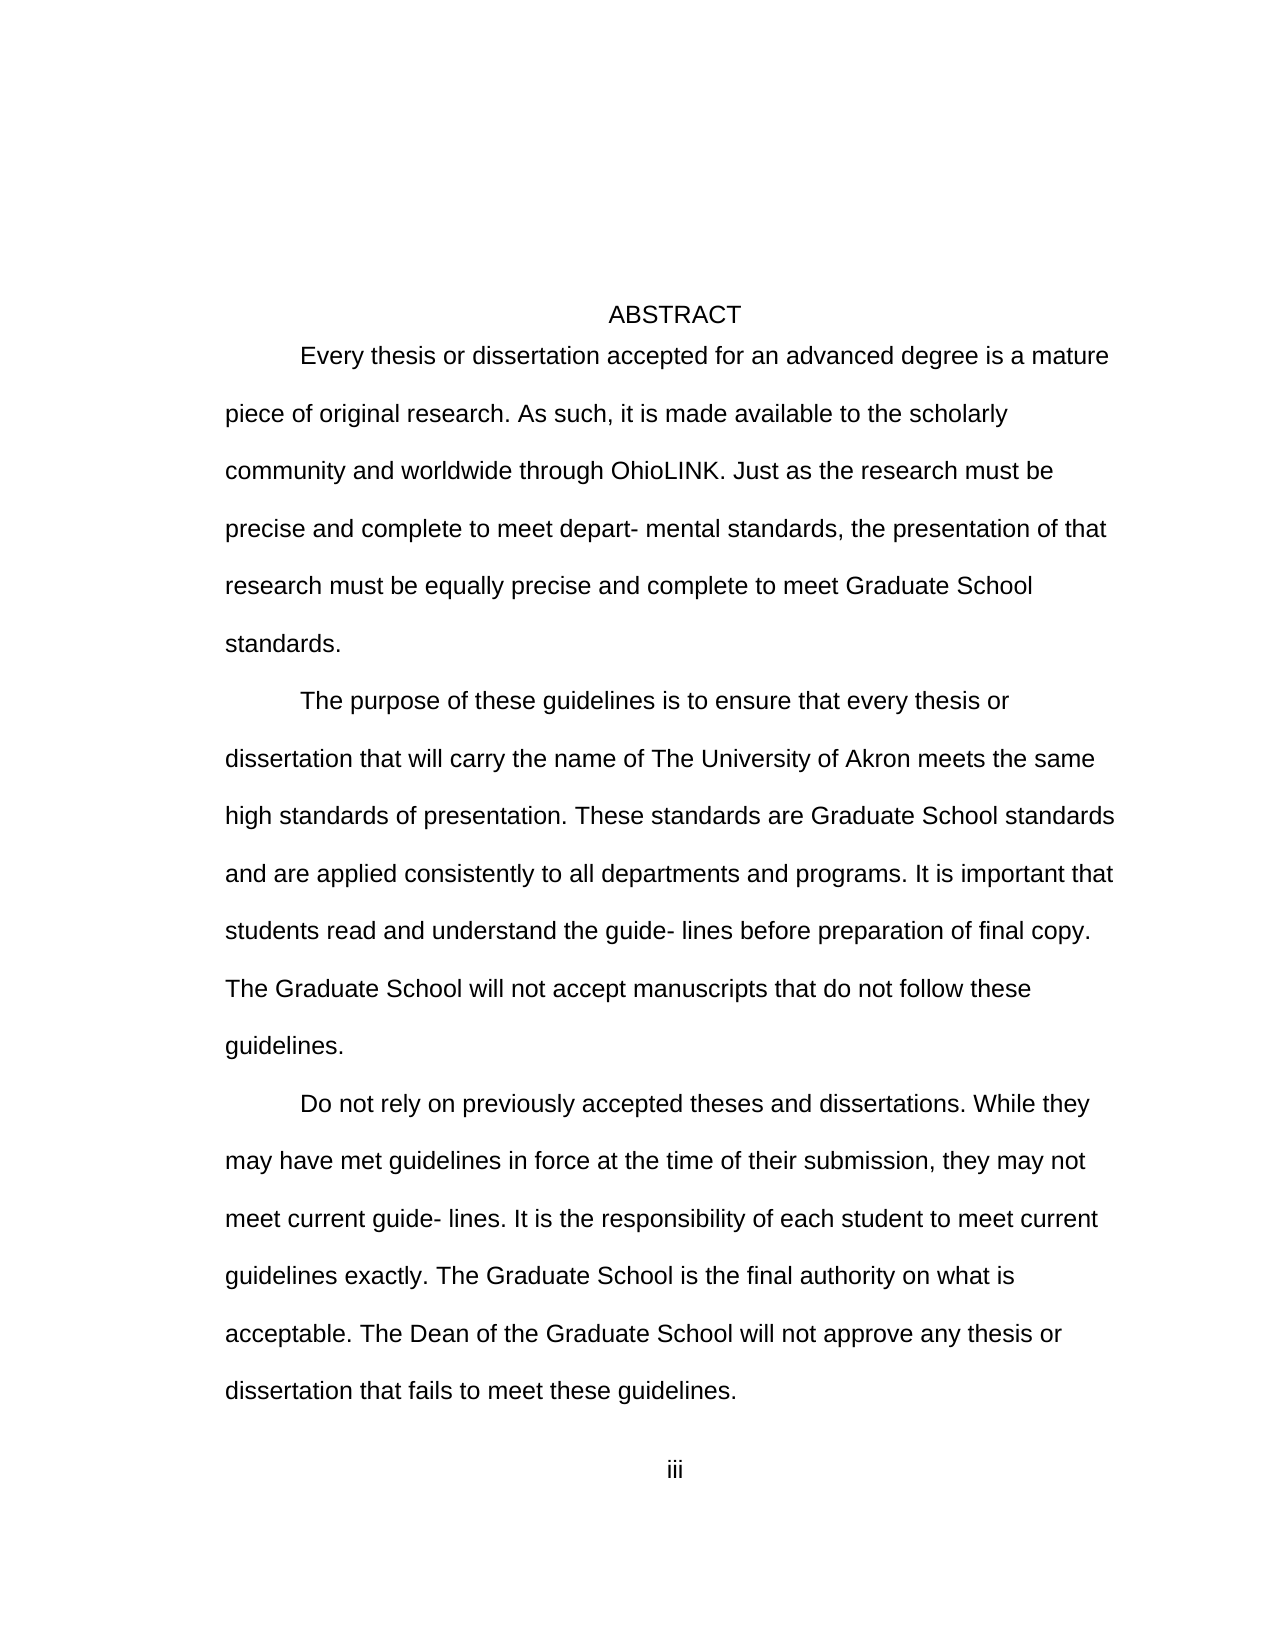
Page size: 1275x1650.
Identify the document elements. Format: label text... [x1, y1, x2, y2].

text Every thesis or dissertation accepted for an advanced degree is a mature piece of original research. As such, it is made available to the scholarly community and worldwide through OhioLINK. Just as the research must be precise and complete to meet depart- mental standards, the presentation of that research must be equally precise and complete to meet Graduate School standards. [225, 341, 1125, 657]
text Do not rely on previously accepted theses and dissertations. While they may have met guidelines in force at the time of their submission, they may not meet current guide- lines. It is the responsibility of each student to meet current guidelines exactly. The Graduate School is the final authority on what is acceptable. The Dean of the Graduate School will not approve any thesis or dissertation that fails to meet these guidelines. [225, 1089, 1125, 1405]
text The purpose of these guidelines is to ensure that every thesis or dissertation that will carry the name of The University of Akron meets the same high standards of presentation. These standards are Graduate School standards and are applied consistently to all departments and programs. It is important that students read and understand the guide- lines before preparation of final copy. The Graduate School will not accept manuscripts that do not follow these guidelines. [225, 686, 1125, 1060]
subtitle ABSTRACT [225, 300, 1125, 329]
